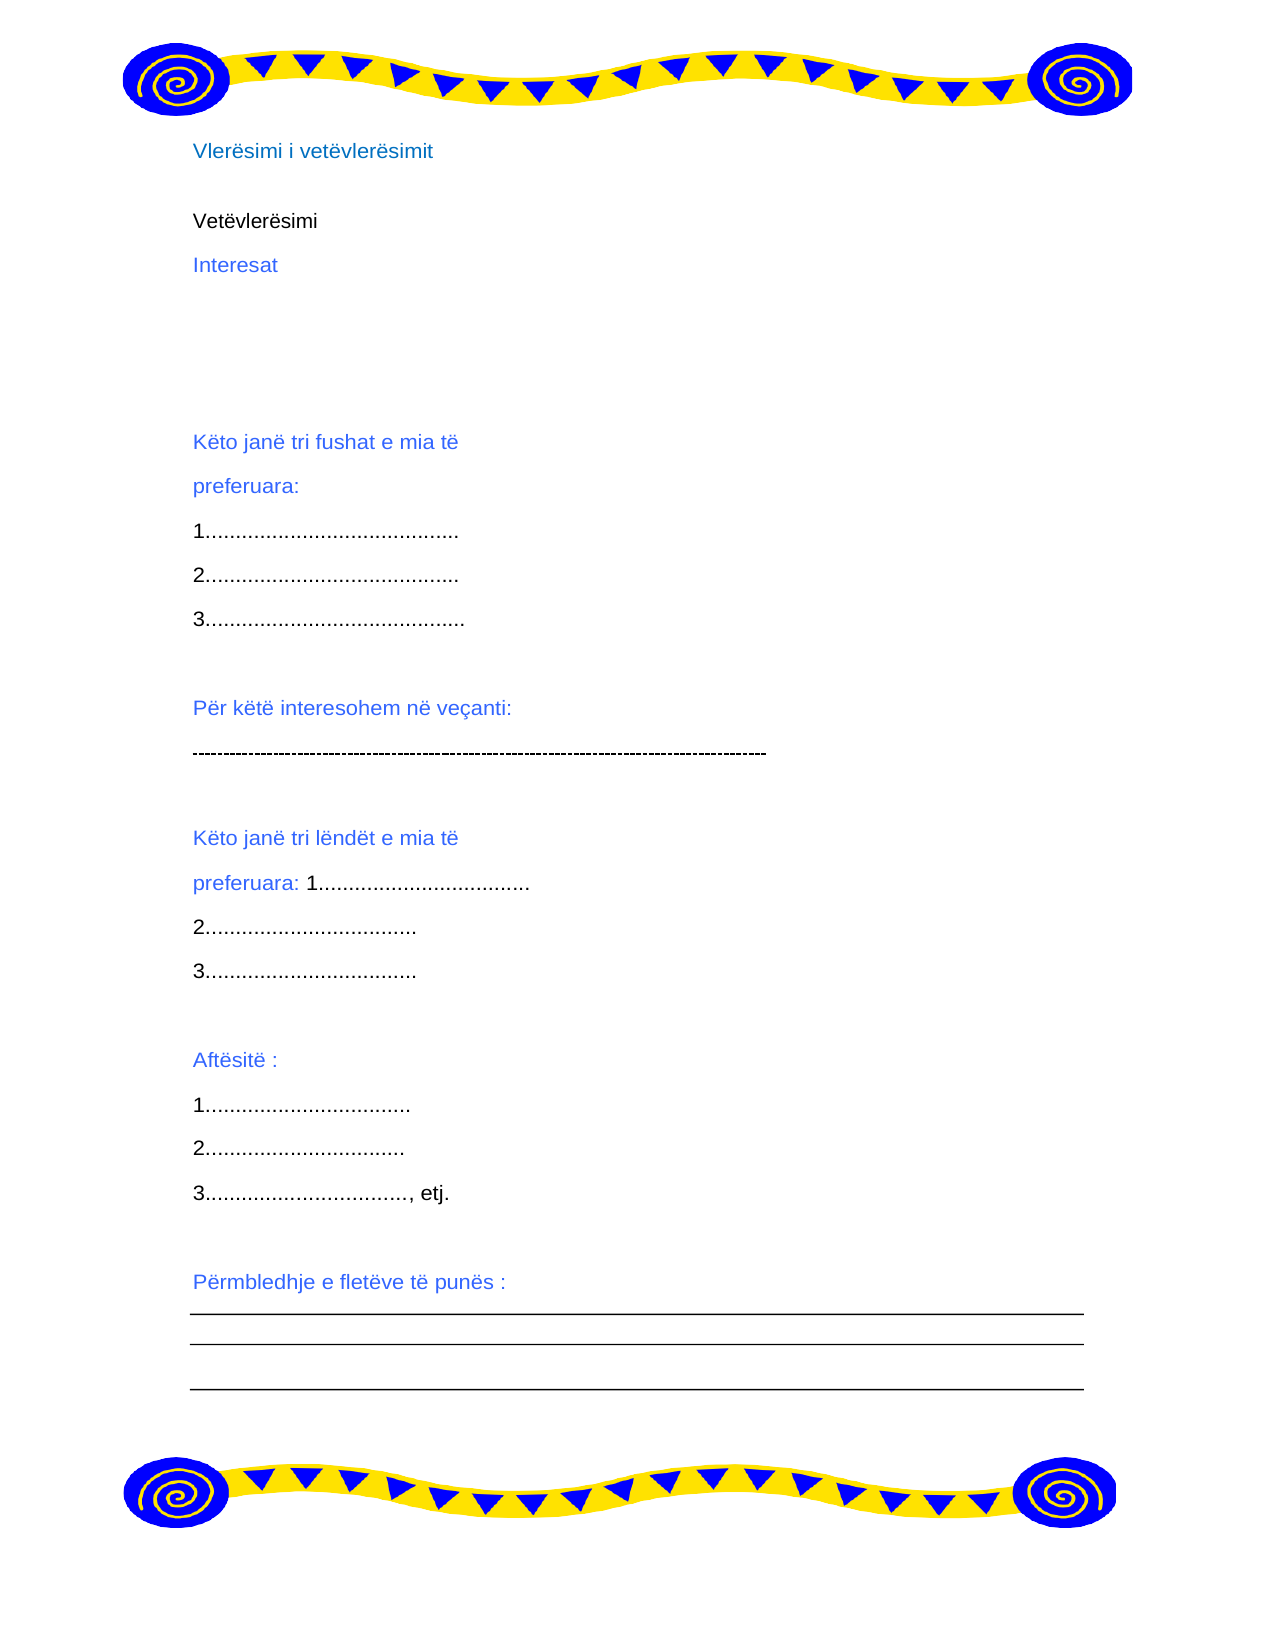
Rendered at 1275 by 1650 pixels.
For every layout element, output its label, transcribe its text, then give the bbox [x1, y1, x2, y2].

picture [122, 43, 1133, 116]
text Vetëvlerësimi Interesat [193, 208, 382, 277]
text 3................................... [193, 959, 1156, 983]
text Aftësitë : 1.................................. [193, 1048, 464, 1116]
text 3........................................... [193, 607, 1156, 631]
text Për këtë interesohem në veçanti: [193, 696, 1156, 720]
text Përmbledhje e fletëve të punës : [193, 1270, 1156, 1294]
text 3 , etj. [193, 1181, 1156, 1205]
text Këto janë tri lëndët e mia të preferuara: 1................................... [193, 826, 568, 894]
text 2................................... [193, 915, 1156, 939]
text 2.......................................... [193, 563, 1156, 587]
text Këto janë tri fushat e mia të preferuara: 1.......................................... [193, 430, 567, 543]
picture [123, 1457, 1116, 1528]
text 2................................. [193, 1137, 1156, 1160]
text Vlerësimi i vetëvlerësimit [193, 139, 1156, 163]
